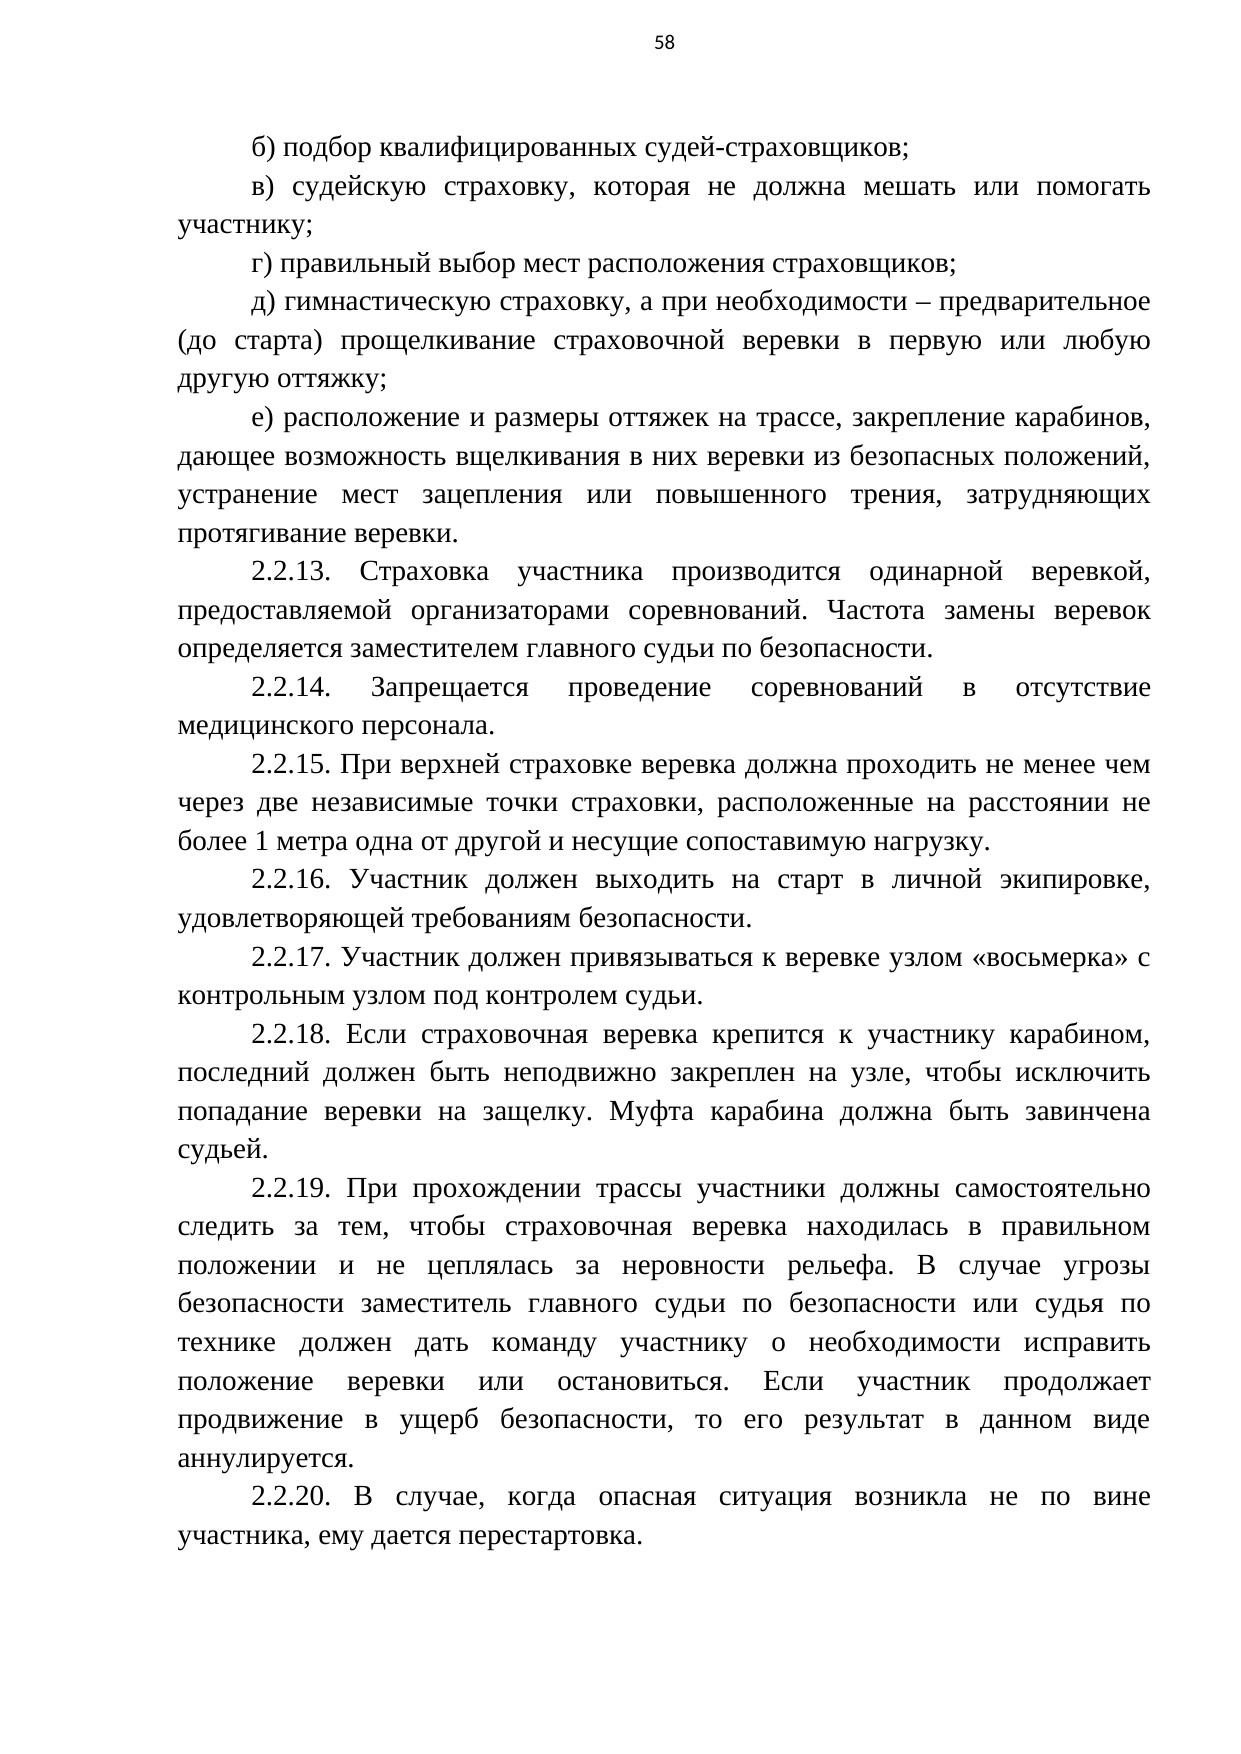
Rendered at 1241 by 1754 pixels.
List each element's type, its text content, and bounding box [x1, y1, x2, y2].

text г) правильный выбор мест расположения страховщиков; [177, 245, 1152, 278]
text 2.2.14. Запрещается проведение соревнований в отсутствие медицинского персонала. [177, 669, 1152, 741]
text е) расположение и размеры оттяжек на трассе, закрепление карабинов, дающее возможность вщелкивания в них веревки из безопасных положений, устранение мест зацепления или повышенного трения, затрудняющих протягивание веревки. [177, 399, 1152, 548]
text 2.2.20. В случае, когда опасная ситуация возникла не по вине участника, ему дается перестартовка. [177, 1478, 1152, 1550]
text 2.2.19. При прохождении трассы участники должны самостоятельно следить за тем, чтобы страховочная веревка находилась в правильном положении и не цеплялась за неровности рельефа. В случае угрозы безопасности заместитель главного судьи по безопасности или судья по технике должен дать команду участнику о необходимости исправить положение веревки или остановиться. Если участник продолжает продвижение в ущерб безопасности, то его результат в данном виде аннулируется. [177, 1170, 1152, 1473]
text 2.2.13. Страховка участника производится одинарной веревкой, предоставляемой организаторами соревнований. Частота замены веревок определяется заместителем главного судьи по безопасности. [177, 553, 1152, 664]
text б) подбор квалифицированных судей-страховщиков; [177, 129, 1152, 163]
text 2.2.18. Если страховочная веревка крепится к участнику карабином, последний должен быть неподвижно закреплен на узле, чтобы исключить попадание веревки на защелку. Муфта карабина должна быть завинчена судьей. [177, 1016, 1152, 1165]
text в) судейскую страховку, которая не должна мешать или помогать участнику; [177, 168, 1152, 240]
text 2.2.17. Участник должен привязываться к веревке узлом «восьмерка» с контрольным узлом под контролем судьи. [177, 939, 1152, 1011]
text д) гимнастическую страховку, а при необходимости – предварительное (до старта) прощелкивание страховочной веревки в первую или любую другую оттяжку; [177, 283, 1152, 394]
text 2.2.16. Участник должен выходить на старт в личной экипировке, удовлетворяющей требованиям безопасности. [177, 862, 1152, 934]
text 2.2.15. При верхней страховке веревка должна проходить не менее чем через две независимые точки страховки, расположенные на расстоянии не более 1 метра одна от другой и несущие сопоставимую нагрузку. [177, 746, 1152, 857]
